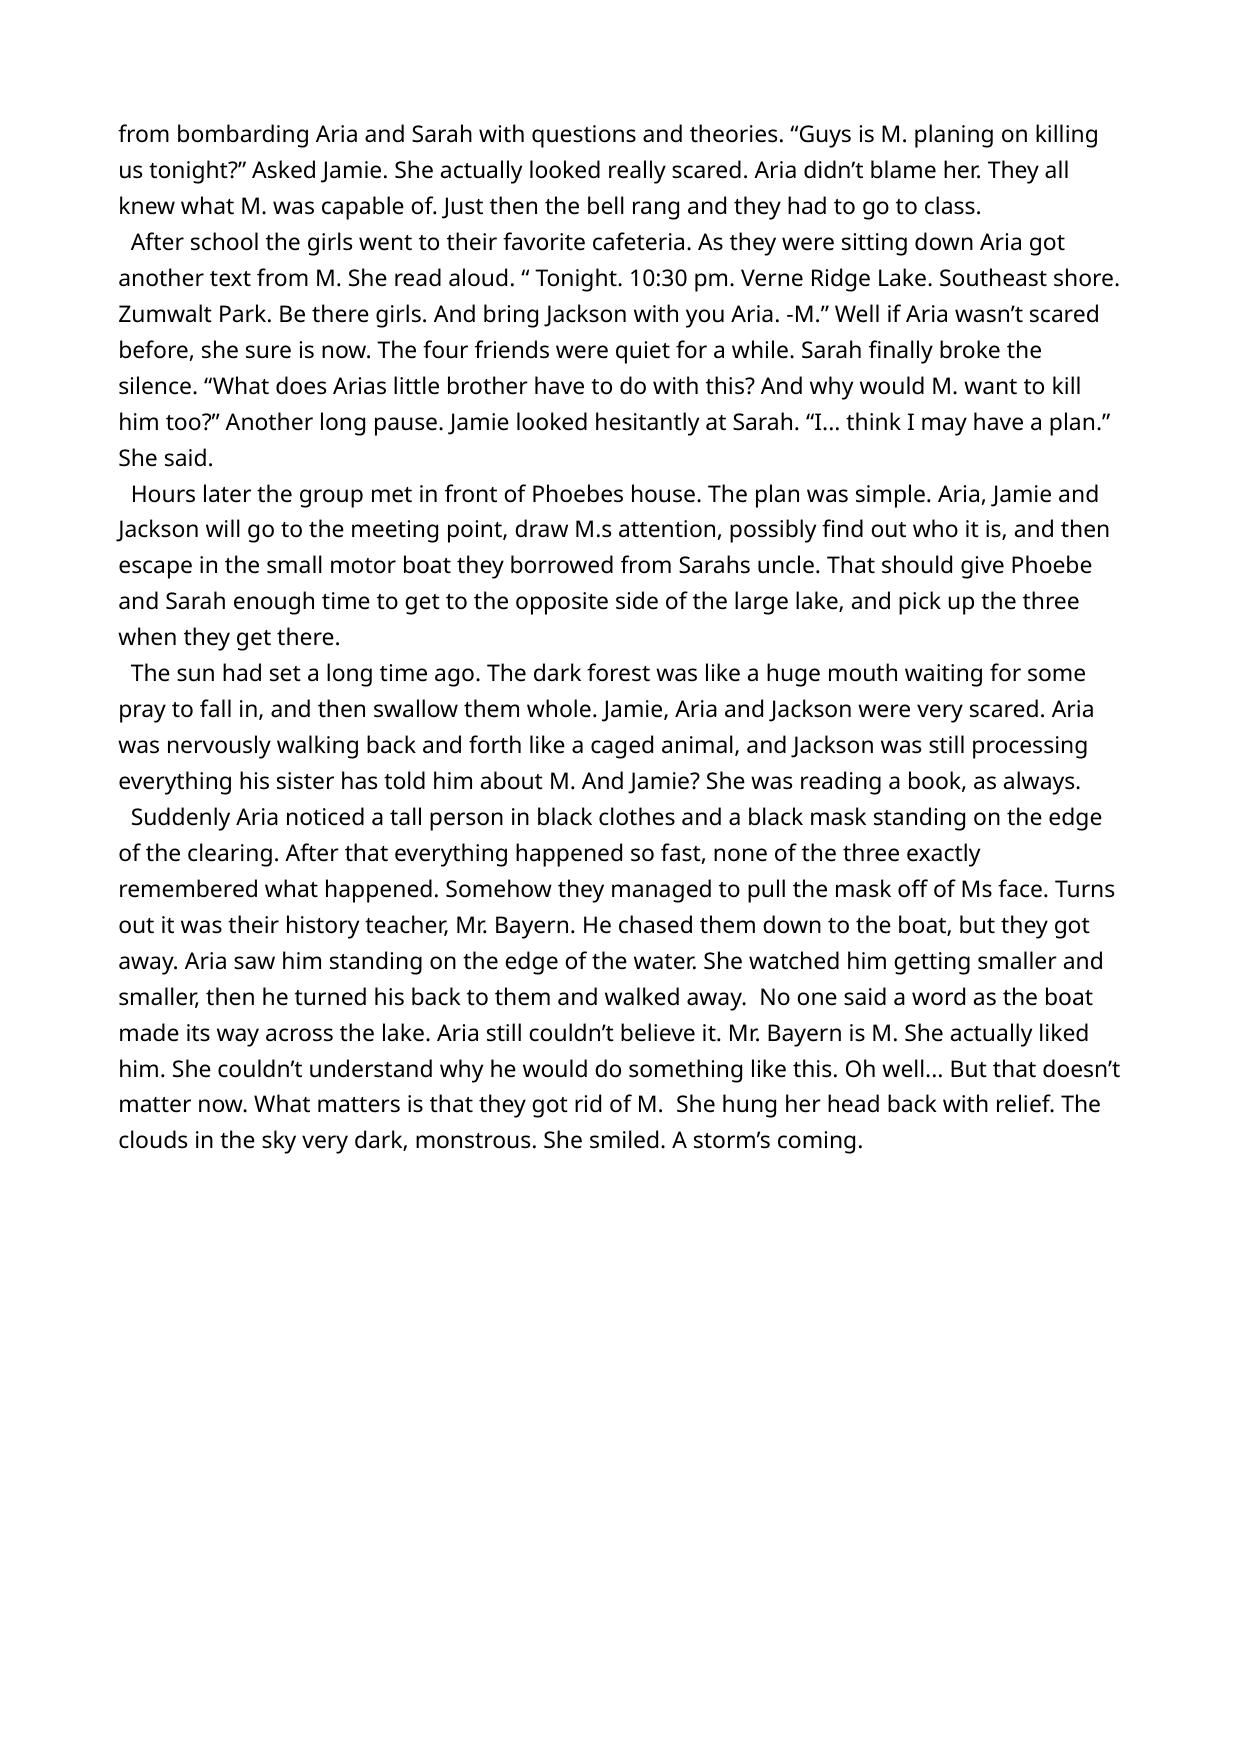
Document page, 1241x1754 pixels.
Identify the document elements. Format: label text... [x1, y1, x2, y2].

text The sun had set a long time ago. The dark forest was like a huge mouth waiting for some pray to fall in, and then swallow them whole. Jamie, Aria and Jackson were very scared. Aria was nervously walking back and forth like a caged animal, and Jackson was still processing everything his sister has told him about M. And Jamie? She was reading a book, as always. [118, 657, 1122, 796]
text After school the girls went to their favorite cafeteria. As they were sitting down Aria got another text from M. She read aloud. “ Tonight. 10:30 pm. Verne Ridge Lake. Southeast shore. Zumwalt Park. Be there girls. And bring Jackson with you Aria. -M.” Well if Aria wasn’t scared before, she sure is now. The four friends were quiet for a while. Sarah finally broke the silence. “What does Arias little brother have to do with this? And why would M. want to kill him too?” Another long pause. Jamie looked hesitantly at Sarah. “I... think I may have a plan.” She said. [118, 226, 1122, 473]
text Suddenly Aria noticed a tall person in black clothes and a black mask standing on the edge of the clearing. After that everything happened so fast, none of the three exactly remembered what happened. Somehow they managed to pull the mask off of Ms face. Turns out it was their history teacher, Mr. Bayern. He chased them down to the boat, but they got away. Aria saw him standing on the edge of the water. She watched him getting smaller and smaller, then he turned his back to them and walked away. No one said a word as the boat made its way across the lake. Aria still couldn’t believe it. Mr. Bayern is M. She actually liked him. She couldn’t understand why he would do something like this. Oh well... But that doesn’t matter now. What matters is that they got rid of M. She hung her head back with relief. The clouds in the sky very dark, monstrous. She smiled. A storm’s coming. [118, 801, 1122, 1156]
text Hours later the group met in front of Phoebes house. The plan was simple. Aria, Jamie and Jackson will go to the meeting point, draw M.s attention, possibly find out who it is, and then escape in the small motor boat they borrowed from Sarahs uncle. That should give Phoebe and Sarah enough time to get to the opposite side of the large lake, and pick up the three when they get there. [118, 477, 1122, 652]
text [118, 118, 1122, 221]
